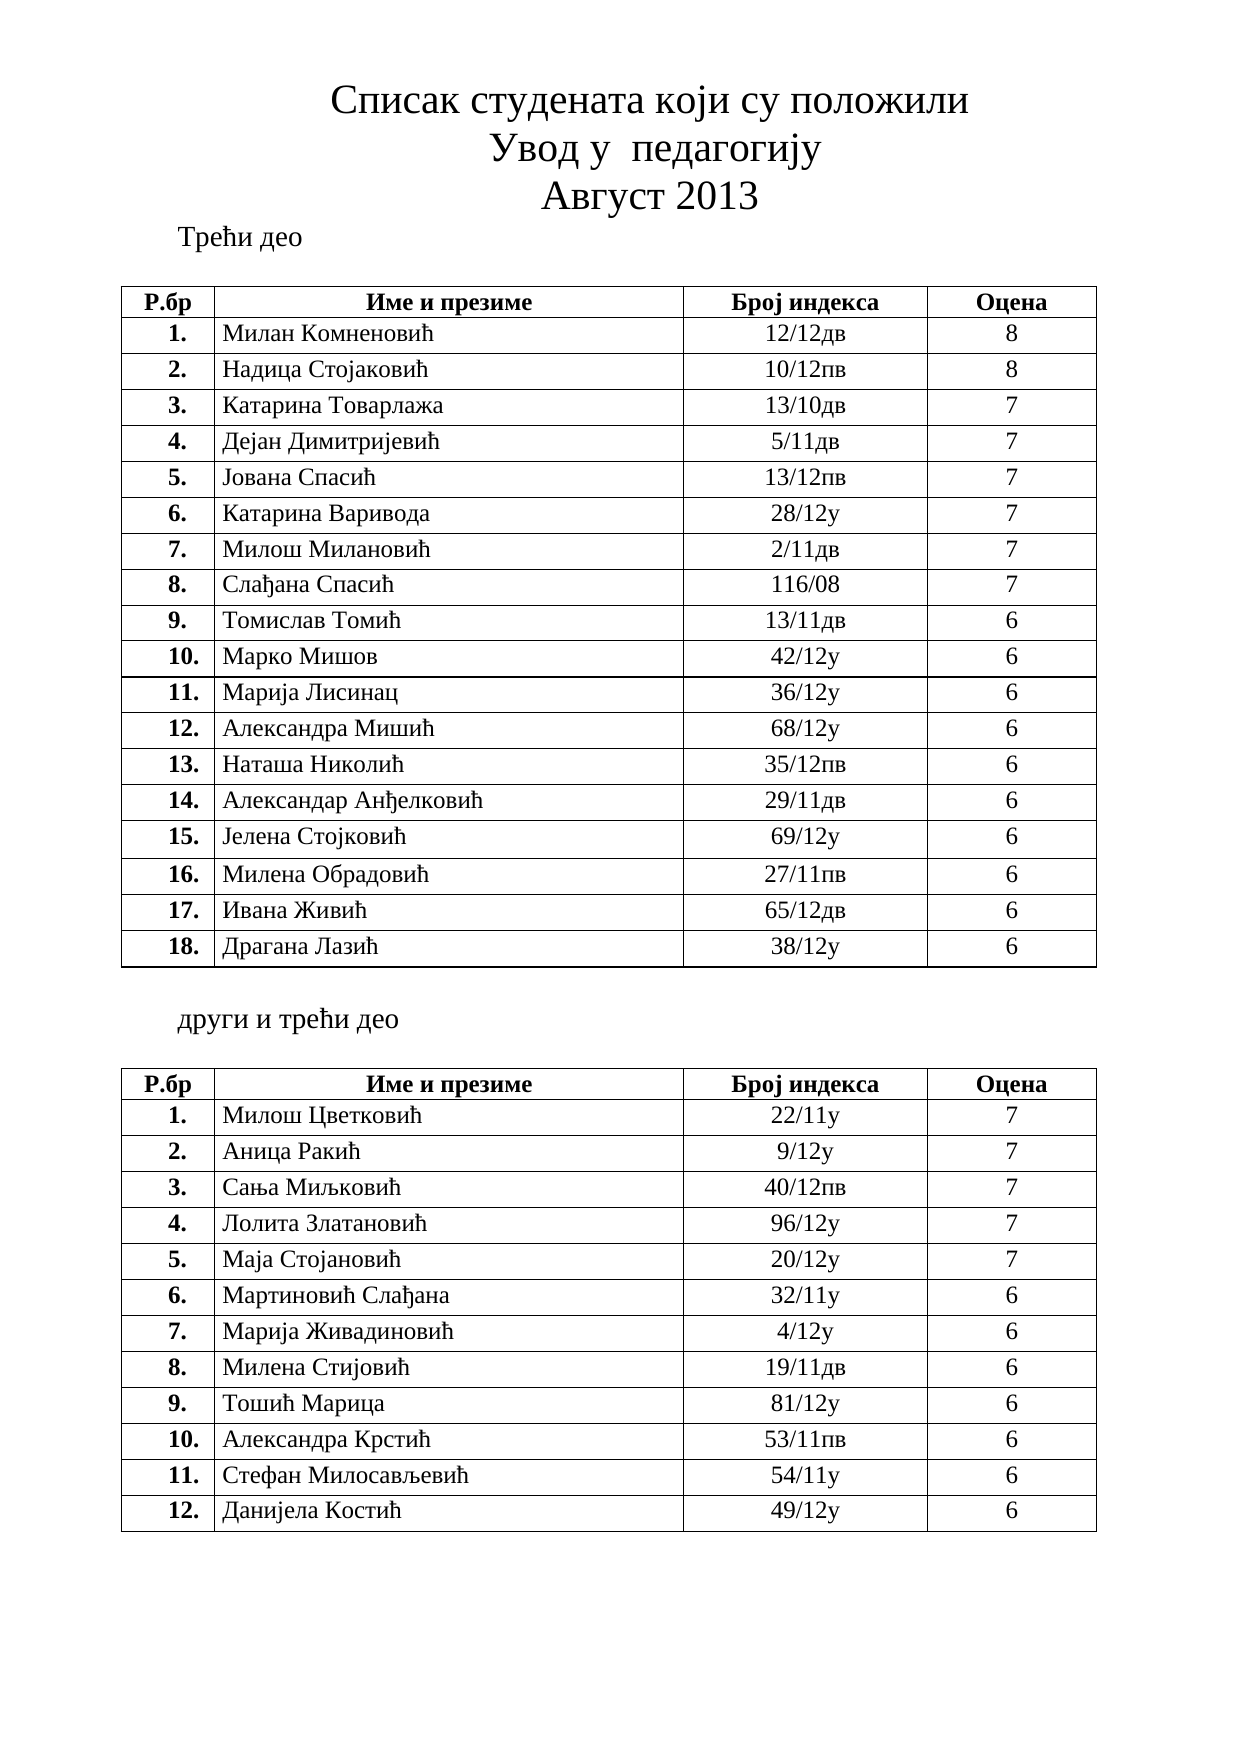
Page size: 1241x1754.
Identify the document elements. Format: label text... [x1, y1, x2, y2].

table_cell 68/12у [684, 713, 927, 748]
table_cell [122, 895, 214, 930]
table_cell [122, 1136, 214, 1171]
table_cell [122, 1460, 214, 1494]
table_cell [122, 1172, 214, 1207]
table_cell 27/11пв [684, 859, 927, 894]
table_cell 6 [928, 1424, 1096, 1459]
table_cell [122, 678, 214, 712]
table_cell [122, 1208, 214, 1243]
table_cell 13/12пв [684, 462, 927, 497]
table_cell Маја Стојановић [215, 1244, 683, 1279]
table_cell Катарина Товарлажа [215, 390, 683, 425]
table_header Оцена [928, 287, 1096, 317]
table_cell [122, 749, 214, 784]
table_cell 42/12у [684, 641, 927, 676]
table_cell [122, 713, 214, 748]
table_cell [122, 1352, 214, 1387]
table_cell 7 [928, 498, 1096, 533]
table_cell [122, 931, 214, 966]
table_cell 7 [928, 1244, 1096, 1279]
table_cell 6 [928, 1460, 1096, 1494]
table_cell [122, 354, 214, 389]
table_cell 20/12у [684, 1244, 927, 1279]
table_cell Милена Стијовић [215, 1352, 683, 1387]
table_cell Стефан Милосављевић [215, 1460, 683, 1494]
table_cell 6 [928, 785, 1096, 820]
table_cell 6 [928, 1316, 1096, 1351]
table_cell 8 [928, 318, 1096, 353]
table_cell 8 [928, 354, 1096, 389]
table_cell 22/11у [684, 1100, 927, 1135]
table_cell 7 [928, 1100, 1096, 1135]
table_header Број индекса [684, 287, 927, 317]
table_cell 6 [928, 821, 1096, 858]
table_cell Марко Мишов [215, 641, 683, 676]
table_cell 6 [928, 859, 1096, 894]
table_cell Слађана Спасић [215, 570, 683, 604]
table_cell 6 [928, 1280, 1096, 1315]
table_cell 12/12дв [684, 318, 927, 353]
table_cell [122, 534, 214, 568]
table_cell [122, 318, 214, 353]
table_cell 7 [928, 570, 1096, 604]
table_cell Јована Спасић [215, 462, 683, 497]
table_cell Дејан Димитријевић [215, 426, 683, 461]
table_cell 7 [928, 1208, 1096, 1243]
text Списак студената који су положили [177, 75, 1122, 123]
table_cell 19/11дв [684, 1352, 927, 1387]
table_cell 7 [928, 1172, 1096, 1207]
table_cell Милош Цветковић [215, 1100, 683, 1135]
text Август 2013 [177, 171, 1122, 219]
table_cell [122, 641, 214, 676]
table_cell 81/12у [684, 1388, 927, 1423]
table_cell 7 [928, 1136, 1096, 1171]
table_cell 7 [928, 390, 1096, 425]
table_cell [122, 570, 214, 604]
table_cell [122, 1100, 214, 1135]
text Увод у педагогију [177, 123, 1122, 171]
table_cell 35/12пв [684, 749, 927, 784]
table_cell 28/12у [684, 498, 927, 533]
table_cell Александра Крстић [215, 1424, 683, 1459]
table_cell Драгана Лазић [215, 931, 683, 966]
table_cell 53/11пв [684, 1424, 927, 1459]
table_cell [122, 606, 214, 640]
table_cell Марија Лисинац [215, 678, 683, 712]
table_cell 6 [928, 713, 1096, 748]
table_cell Катарина Варивода [215, 498, 683, 533]
table_cell 6 [928, 641, 1096, 676]
table_cell Надица Стојаковић [215, 354, 683, 389]
table_cell 13/11дв [684, 606, 927, 640]
table_cell Наташа Николић [215, 749, 683, 784]
table_header Број индекса [684, 1069, 927, 1099]
table_cell [122, 1244, 214, 1279]
table_cell Јелена Стојковић [215, 821, 683, 858]
table_cell Марија Живадиновић [215, 1316, 683, 1351]
table_cell 29/11дв [684, 785, 927, 820]
table_cell 6 [928, 1352, 1096, 1387]
table_cell 32/11у [684, 1280, 927, 1315]
table_cell Томислав Томић [215, 606, 683, 640]
table_header Име и презиме [215, 1069, 683, 1099]
table_cell [122, 1424, 214, 1459]
table_cell 69/12у [684, 821, 927, 858]
text Трећи део [177, 219, 1122, 252]
text други и трећи део [177, 1001, 1122, 1034]
table_cell Александра Мишић [215, 713, 683, 748]
table_cell [122, 390, 214, 425]
table_cell 6 [928, 1496, 1096, 1531]
table_cell Ивана Живић [215, 895, 683, 930]
table_cell 4/12у [684, 1316, 927, 1351]
table_cell Мартиновић Слађана [215, 1280, 683, 1315]
table_cell 49/12у [684, 1496, 927, 1531]
table_cell [122, 785, 214, 820]
table_cell [122, 859, 214, 894]
table_cell 116/08 [684, 570, 927, 604]
table_cell Александар Анђелковић [215, 785, 683, 820]
table_cell 65/12дв [684, 895, 927, 930]
table_header Р.бр [122, 287, 214, 317]
table_cell Тошић Марица [215, 1388, 683, 1423]
table_cell 6 [928, 606, 1096, 640]
table_cell [122, 498, 214, 533]
table_cell [122, 1280, 214, 1315]
table_cell 9/12у [684, 1136, 927, 1171]
table_cell 54/11у [684, 1460, 927, 1494]
table_cell 7 [928, 426, 1096, 461]
table_header Р.бр [122, 1069, 214, 1099]
table_cell [122, 821, 214, 858]
table_cell 40/12пв [684, 1172, 927, 1207]
table_cell 96/12у [684, 1208, 927, 1243]
table_cell 6 [928, 1388, 1096, 1423]
table_cell Сања Миљковић [215, 1172, 683, 1207]
table_cell [122, 426, 214, 461]
table_cell 10/12пв [684, 354, 927, 389]
table_cell Лолита Златановић [215, 1208, 683, 1243]
table_header Име и презиме [215, 287, 683, 317]
table_header Оцена [928, 1069, 1096, 1099]
table_cell [122, 1388, 214, 1423]
table_cell 2/11дв [684, 534, 927, 568]
table_cell 38/12у [684, 931, 927, 966]
table_cell 36/12у [684, 678, 927, 712]
table_cell Милена Обрадовић [215, 859, 683, 894]
table_cell 5/11дв [684, 426, 927, 461]
table_cell [122, 462, 214, 497]
table_cell Милош Милановић [215, 534, 683, 568]
table_cell 7 [928, 462, 1096, 497]
table_cell 6 [928, 895, 1096, 930]
table_cell Милан Комненовић [215, 318, 683, 353]
table_cell Аница Ракић [215, 1136, 683, 1171]
table_cell 13/10дв [684, 390, 927, 425]
table_cell 6 [928, 749, 1096, 784]
table_cell 7 [928, 534, 1096, 568]
table_cell [122, 1316, 214, 1351]
table_cell 6 [928, 678, 1096, 712]
table_cell [122, 1496, 214, 1531]
table_cell 6 [928, 931, 1096, 966]
table_cell Данијела Костић [215, 1496, 683, 1531]
